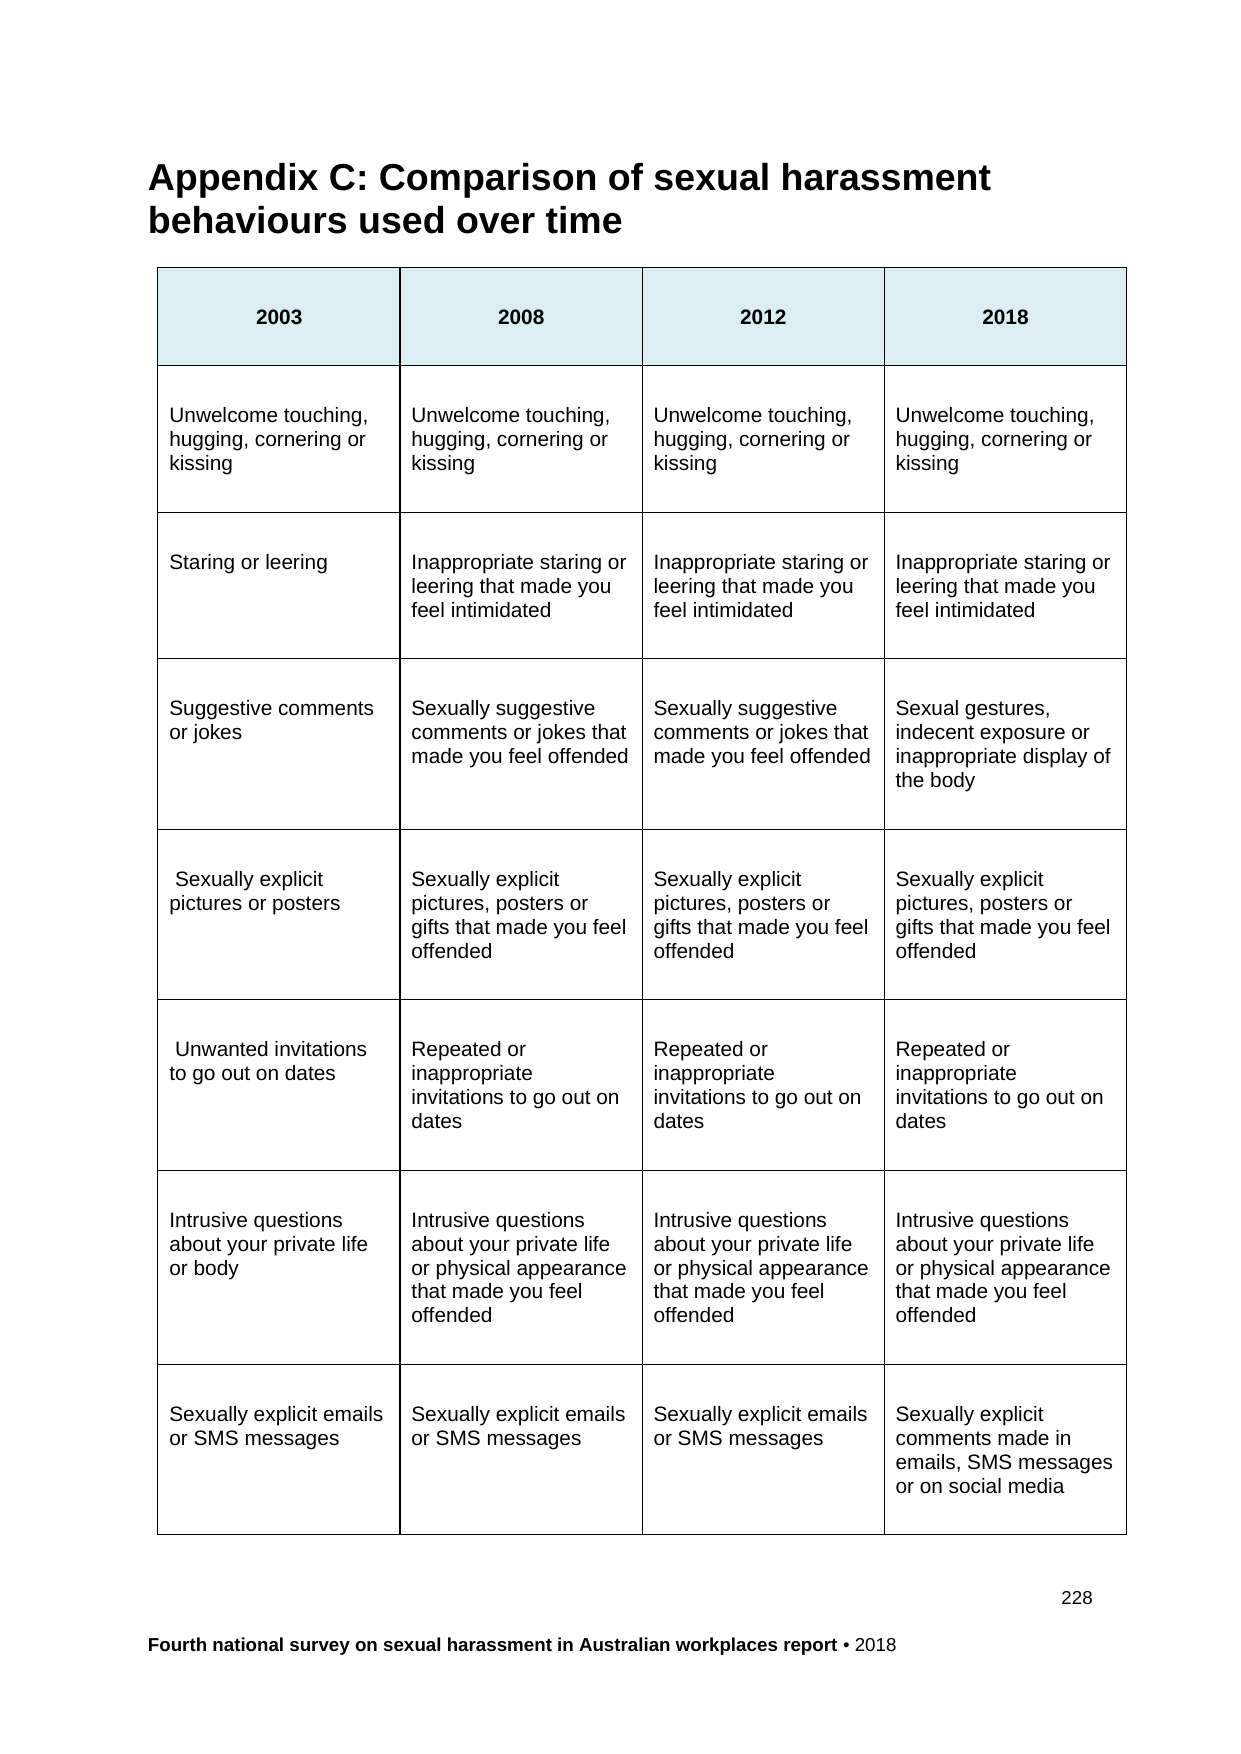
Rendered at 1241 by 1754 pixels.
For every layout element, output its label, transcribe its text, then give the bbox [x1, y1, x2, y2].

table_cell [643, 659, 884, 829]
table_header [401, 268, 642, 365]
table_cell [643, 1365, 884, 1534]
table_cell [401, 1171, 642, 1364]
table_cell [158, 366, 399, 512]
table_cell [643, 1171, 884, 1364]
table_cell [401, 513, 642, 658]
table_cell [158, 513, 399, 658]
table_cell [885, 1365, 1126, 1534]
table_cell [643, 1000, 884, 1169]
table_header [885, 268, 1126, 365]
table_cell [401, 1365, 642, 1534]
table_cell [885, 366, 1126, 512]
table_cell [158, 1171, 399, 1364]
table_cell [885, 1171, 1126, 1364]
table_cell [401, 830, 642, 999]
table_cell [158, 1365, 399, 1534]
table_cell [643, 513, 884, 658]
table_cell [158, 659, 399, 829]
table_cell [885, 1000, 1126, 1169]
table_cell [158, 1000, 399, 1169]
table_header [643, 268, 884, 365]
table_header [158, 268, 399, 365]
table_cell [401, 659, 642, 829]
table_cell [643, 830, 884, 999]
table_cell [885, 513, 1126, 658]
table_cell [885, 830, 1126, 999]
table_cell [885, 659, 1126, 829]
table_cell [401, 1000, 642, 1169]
subtitle Appendix C: Comparison of sexual harassment behaviours used over time [148, 156, 1092, 242]
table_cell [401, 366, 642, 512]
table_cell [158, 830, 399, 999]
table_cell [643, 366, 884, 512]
